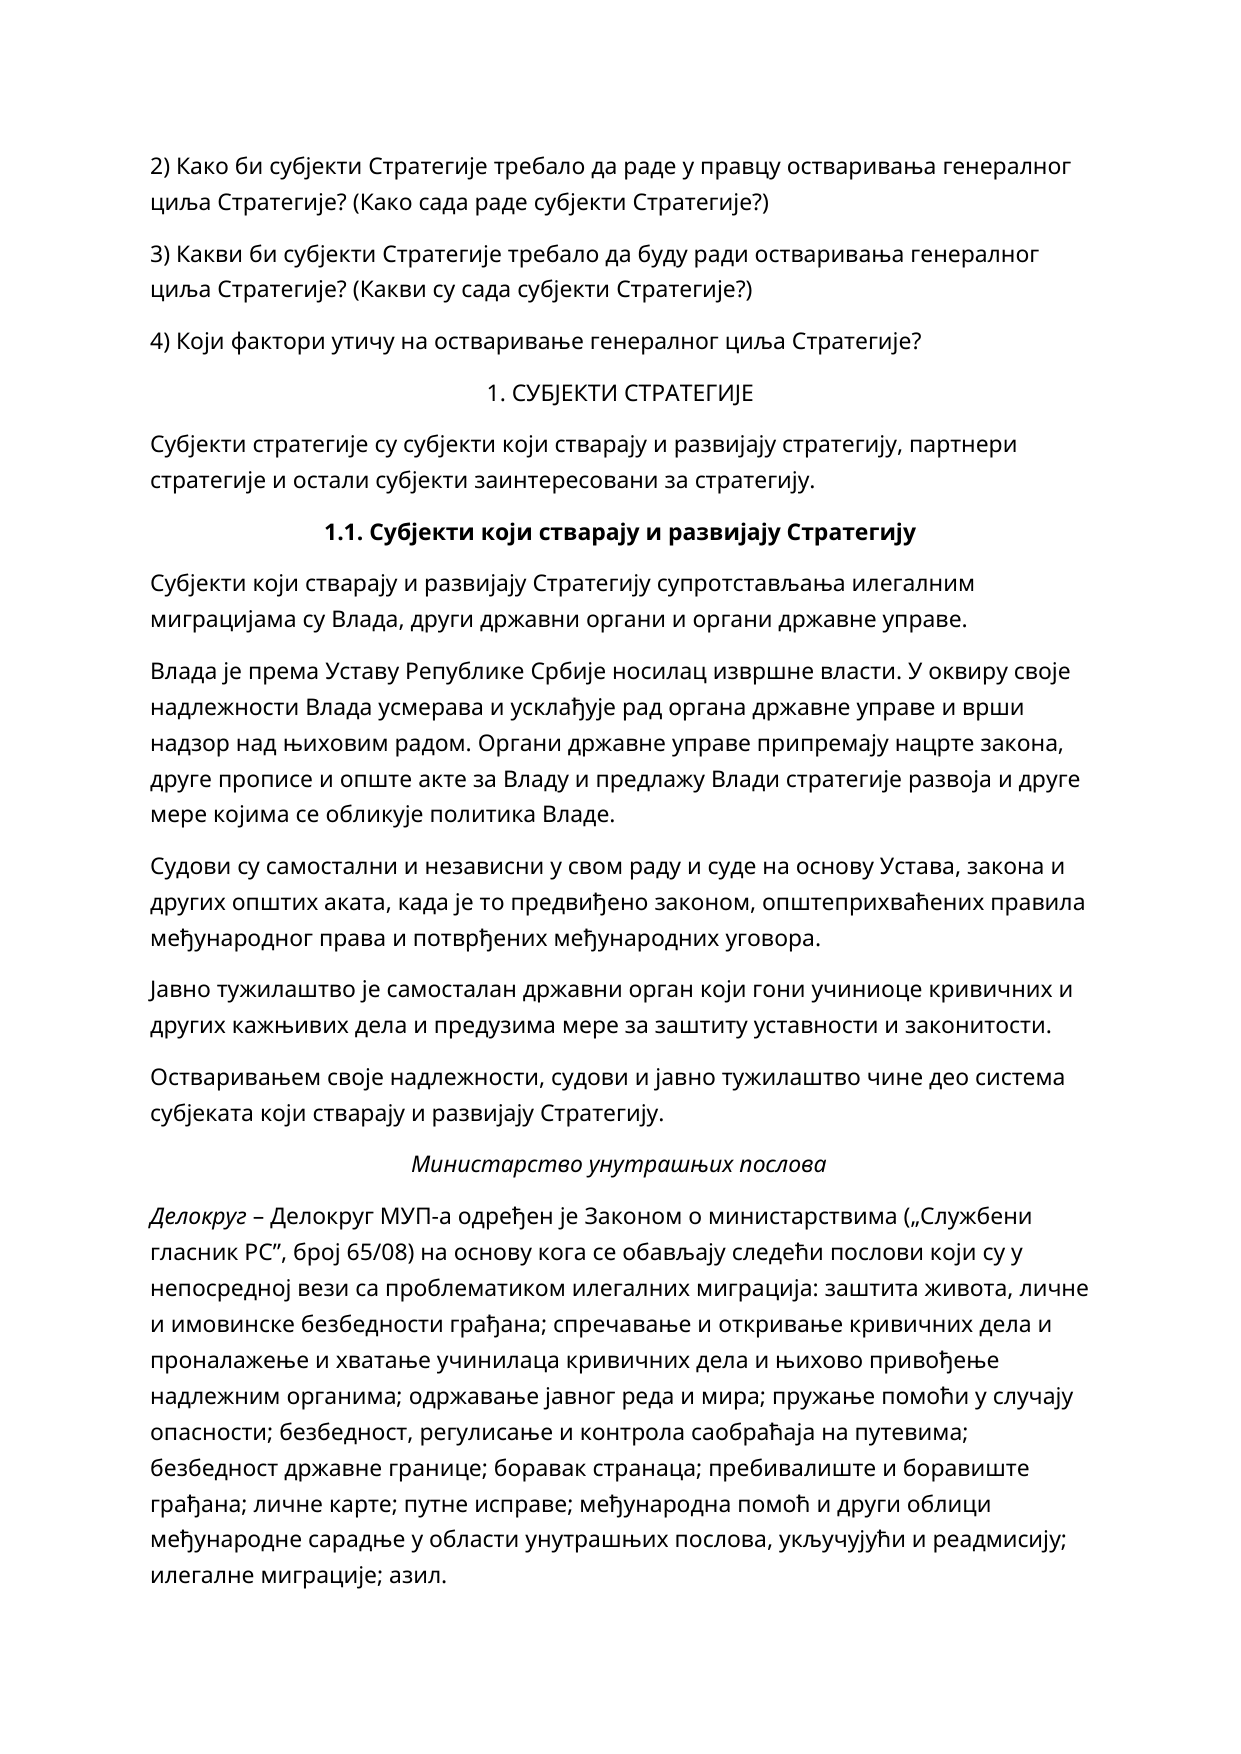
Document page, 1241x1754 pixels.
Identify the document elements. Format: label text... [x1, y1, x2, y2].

text Остваривањем своје надлежности, судови и јавно тужилаштво чине део система субјеката који стварају и развијају Стратегију. [150, 1061, 1090, 1128]
text Субјекти који стварају и развијају Стратегију супротстављања илегалним миграцијама су Влада, други државни органи и органи државне управе. [150, 567, 1090, 634]
text 1.1. Субјекти који стварају и развијају Стратегију [150, 516, 1090, 547]
text Субјекти стратегије су субјекти који стварају и развијају стратегију, партнери стратегије и остали субјекти заинтересовани за стратегију. [150, 428, 1090, 495]
text 4) Који фактори утичу на остваривање генералног циља Стратегије? [150, 325, 1090, 356]
text 1. СУБЈЕКТИ СТРАТЕГИЈЕ [150, 377, 1090, 408]
text Министарство унутрашњих послова [150, 1148, 1090, 1180]
text Делокруг – Делокруг МУП-а одређен је Законом о министарствима („Службени гласник РС”, број 65/08) на основу кога се обављају следећи послови који су у непосредној вези са проблематиком илегалних миграција: заштита живота, личне и имовинске безбедности грађана; спречавање и откривање кривичних дела и проналажење и хватање учинилаца кривичних дела и њихово привођење надлежним органима; одржавање јавног реда и мира; пружање помоћи у случају опасности; безбедност, регулисање и контрола саобраћаја на путевима; безбедност државне границе; боравак странаца; пребивалиште и боравиште грађана; личне карте; путне исправе; међународна помоћ и други облици међународне сарадње у области унутрашњих послова, укључујући и реадмисију; илегалне миграције; азил. [150, 1200, 1090, 1591]
text 3) Какви би субјекти Стратегије требало да буду ради остваривања генералног циља Стратегије? (Какви су сада субјекти Стратегије?) [150, 237, 1090, 305]
text Јавно тужилаштво је самосталан државни орган који гони учиниоце кривичних и других кажњивих дела и предузима мере за заштиту уставности и законитости. [150, 973, 1090, 1041]
text 2) Како би субјекти Стратегије требало да раде у правцу остваривања генералног циља Стратегије? (Како сада раде субјекти Стратегије?) [150, 150, 1090, 217]
text Судови су самостални и независни у свом раду и суде на основу Устава, закона и других општих аката, када је то предвиђено законом, општеприхваћених правила међународног права и потврђених међународних уговора. [150, 850, 1090, 953]
text Влада је према Уставу Републике Србије носилац извршне власти. У оквиру своје надлежности Влада усмерава и усклађује рад органа државне управе и врши надзор над њиховим радом. Органи државне управе припремају нацрте закона, друге прописе и опште акте за Владу и предлажу Влади стратегије развоја и друге мере којима се обликује политика Владе. [150, 655, 1090, 830]
